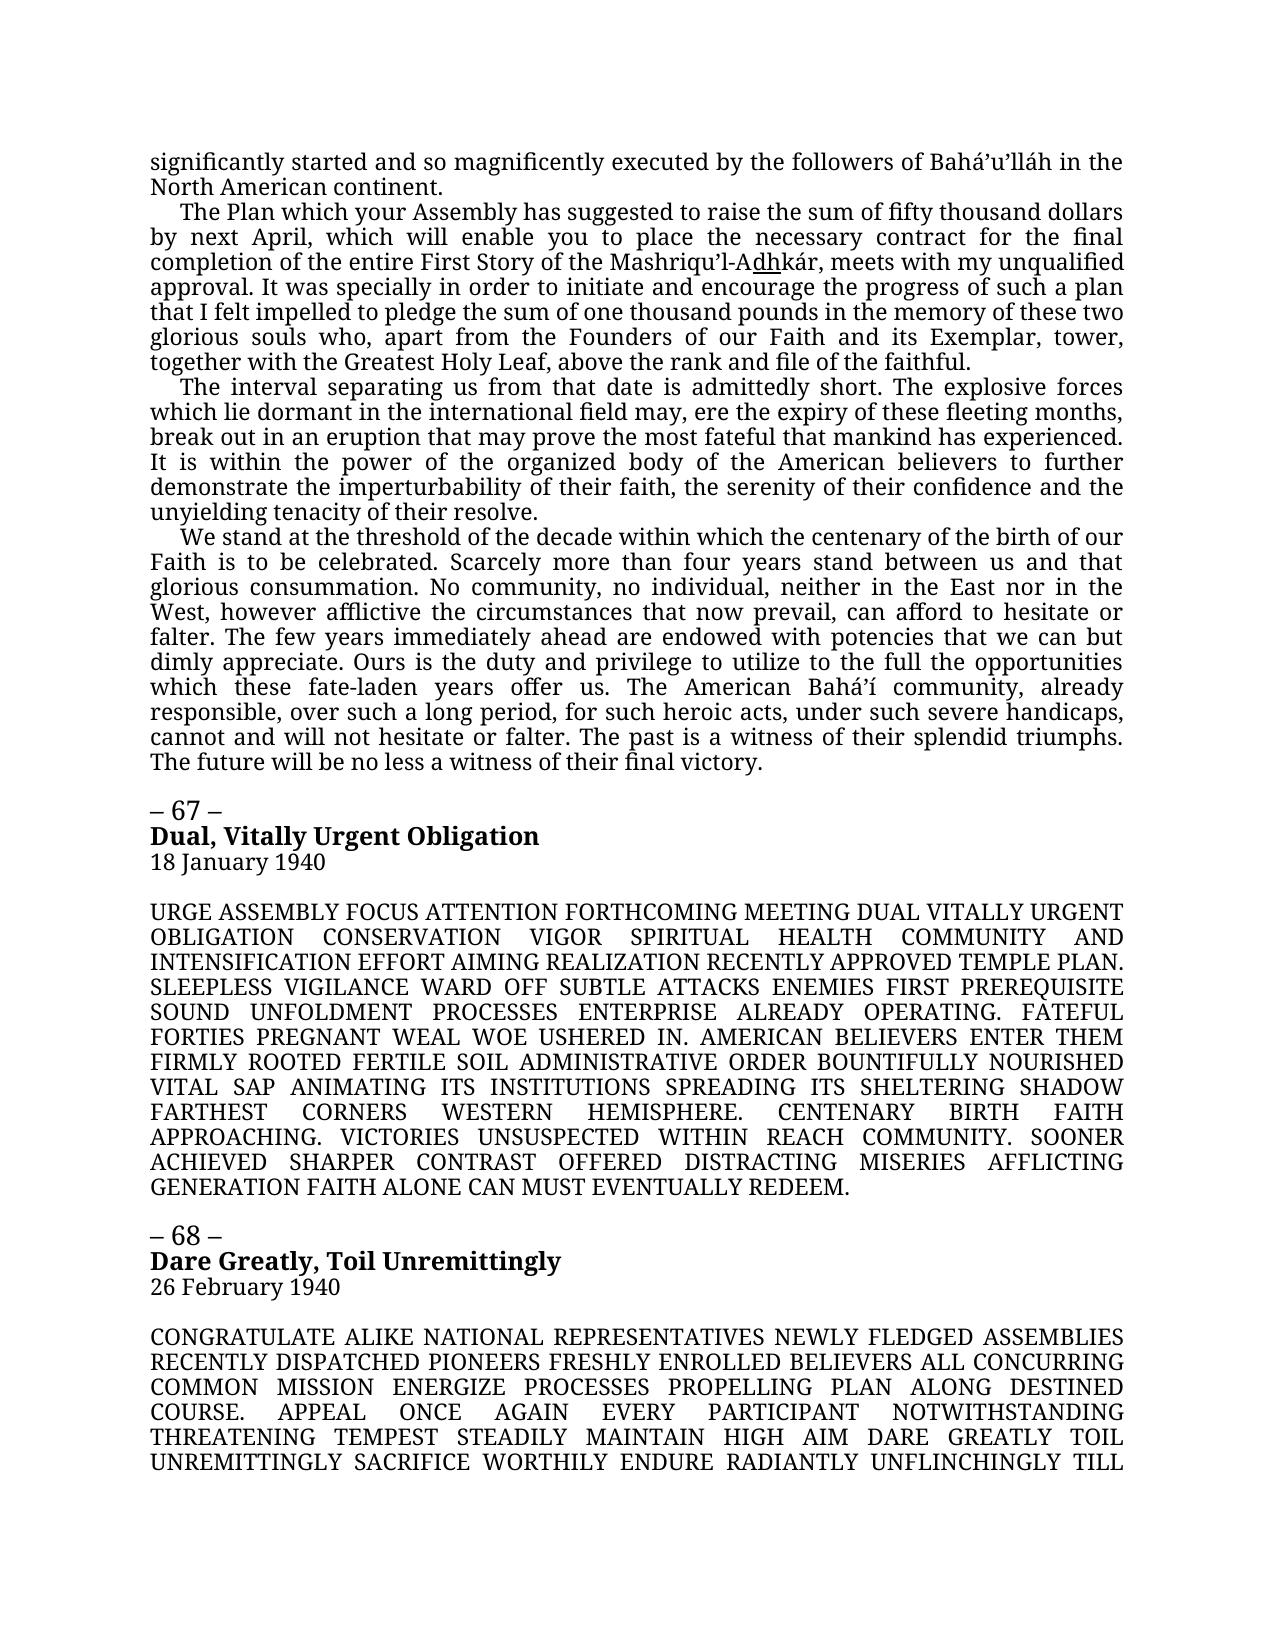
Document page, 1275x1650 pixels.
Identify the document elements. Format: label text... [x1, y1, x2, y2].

text The interval separating us from that date is admittedly short. The explosive forces which lie dormant in the international field may, ere the expiry of these fleeting months, break out in an eruption that may prove the most fateful that mankind has experienced. It is within the power of the organized body of the American believers to further demonstrate the imperturbability of their faith, the serenity of their confidence and the unyielding tenacity of their resolve. [150, 375, 1125, 525]
text The Plan which your Assembly has suggested to raise the sum of fifty thousand dollars by next April, which will enable you to place the necessary contract for the final completion of the entire First Story of the Mashriqu’l-Adhkár, meets with my unqualified approval. It was specially in order to initiate and encourage the progress of such a plan that I felt impelled to pledge the sum of one thousand pounds in the memory of these two glorious souls who, apart from the Founders of our Faith and its Exemplar, tower, together with the Greatest Holy Leaf, above the rank and file of the faithful. [150, 200, 1125, 375]
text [150, 1325, 1125, 1475]
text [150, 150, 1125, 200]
text We stand at the threshold of the decade within which the centenary of the birth of our Faith is to be celebrated. Scarcely more than four years stand between us and that glorious consummation. No community, no individual, neither in the East nor in the West, however afflictive the circumstances that now prevail, can afford to hesitate or falter. The few years immediately ahead are endowed with potencies that we can but dimly appreciate. Ours is the duty and privilege to utilize to the full the opportunities which these fate-laden years offer us. The American Bahá’í community, already responsible, over such a long period, for such heroic acts, under such severe handicaps, cannot and will not hesitate or falter. The past is a witness of their splendid triumphs. The future will be no less a witness of their final victory. [150, 525, 1125, 775]
text URGE ASSEMBLY FOCUS ATTENTION FORTHCOMING MEETING DUAL VITALLY URGENT OBLIGATION CONSERVATION VIGOR SPIRITUAL HEALTH COMMUNITY AND INTENSIFICATION EFFORT AIMING REALIZATION RECENTLY APPROVED TEMPLE PLAN. SLEEPLESS VIGILANCE WARD OFF SUBTLE ATTACKS ENEMIES FIRST PREREQUISITE SOUND UNFOLDMENT PROCESSES ENTERPRISE ALREADY OPERATING. FATEFUL FORTIES PREGNANT WEAL WOE USHERED IN. AMERICAN BELIEVERS ENTER THEM FIRMLY ROOTED FERTILE SOIL ADMINISTRATIVE ORDER BOUNTIFULLY NOURISHED VITAL SAP ANIMATING ITS INSTITUTIONS SPREADING ITS SHELTERING SHADOW FARTHEST CORNERS WESTERN HEMISPHERE. CENTENARY BIRTH FAITH APPROACHING. VICTORIES UNSUSPECTED WITHIN REACH COMMUNITY. SOONER ACHIEVED SHARPER CONTRAST OFFERED DISTRACTING MISERIES AFFLICTING GENERATION FAITH ALONE CAN MUST EVENTUALLY REDEEM. [150, 900, 1125, 1200]
